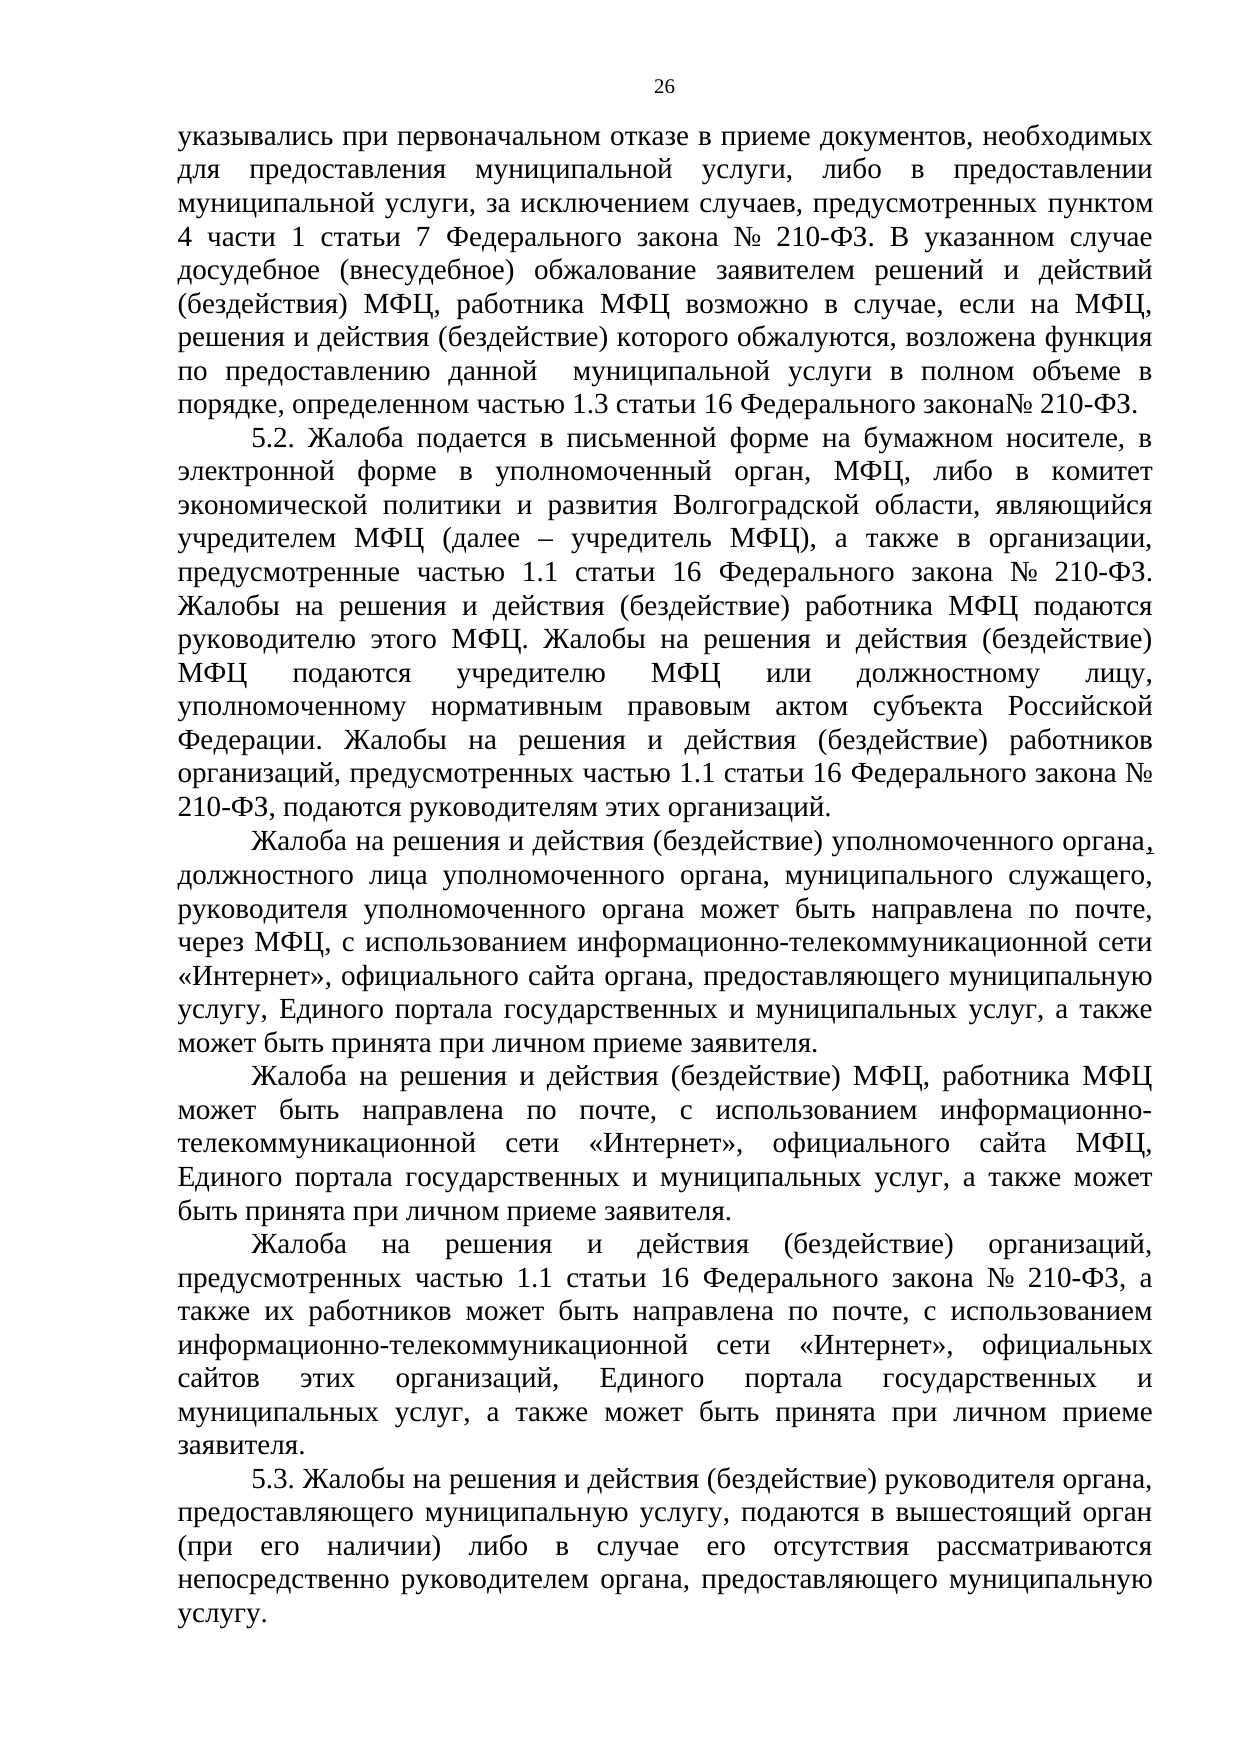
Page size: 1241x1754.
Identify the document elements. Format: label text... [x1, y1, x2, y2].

text 5.2. Жалоба подается в письменной форме на бумажном носителе, в электронной форме в уполномоченный орган, МФЦ, либо в комитет экономической политики и развития Волгоградской области, являющийся учредителем МФЦ (далее – учредитель МФЦ), а также в организации, предусмотренные частью 1.1 статьи 16 Федерального закона № 210-ФЗ. Жалобы на решения и действия (бездействие) работника МФЦ подаются руководителю этого МФЦ. Жалобы на решения и действия (бездействие) МФЦ подаются учредителю МФЦ или должностному лицу, уполномоченному нормативным правовым актом субъекта Российской Федерации. Жалобы на решения и действия (бездействие) работников организаций, предусмотренных частью 1.1 статьи 16 Федерального закона № 210-ФЗ, подаются руководителям этих организаций. [177, 420, 1153, 822]
text Жалоба на решения и действия (бездействие) МФЦ, работника МФЦ может быть направлена по почте, с использованием информационно-телекоммуникационной сети «Интернет», официального сайта МФЦ, Единого портала государственных и муниципальных услуг, а также может быть принята при личном приеме заявителя. [177, 1058, 1153, 1226]
text Жалоба на решения и действия (бездействие) уполномоченного органа, должностного лица уполномоченного органа, муниципального служащего, руководителя уполномоченного органа может быть направлена по почте, через МФЦ, с использованием информационно-телекоммуникационной сети «Интернет», официального сайта органа, предоставляющего муниципальную услугу, Единого портала государственных и муниципальных услуг, а также может быть принята при личном приеме заявителя. [177, 822, 1153, 1058]
text 5.3. Жалобы на решения и действия (бездействие) руководителя органа, предоставляющего муниципальную услугу, подаются в вышестоящий орган (при его наличии) либо в случае его отсутствия рассматриваются непосредственно руководителем органа, предоставляющего муниципальную услугу. [177, 1461, 1153, 1629]
text Жалоба на решения и действия (бездействие) организаций, предусмотренных частью 1.1 статьи 16 Федерального закона № 210-ФЗ, а также их работников может быть направлена по почте, с использованием информационно-телекоммуникационной сети «Интернет», официальных сайтов этих организаций, Единого портала государственных и муниципальных услуг, а также может быть принята при личном приеме заявителя. [177, 1226, 1153, 1461]
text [177, 118, 1153, 420]
